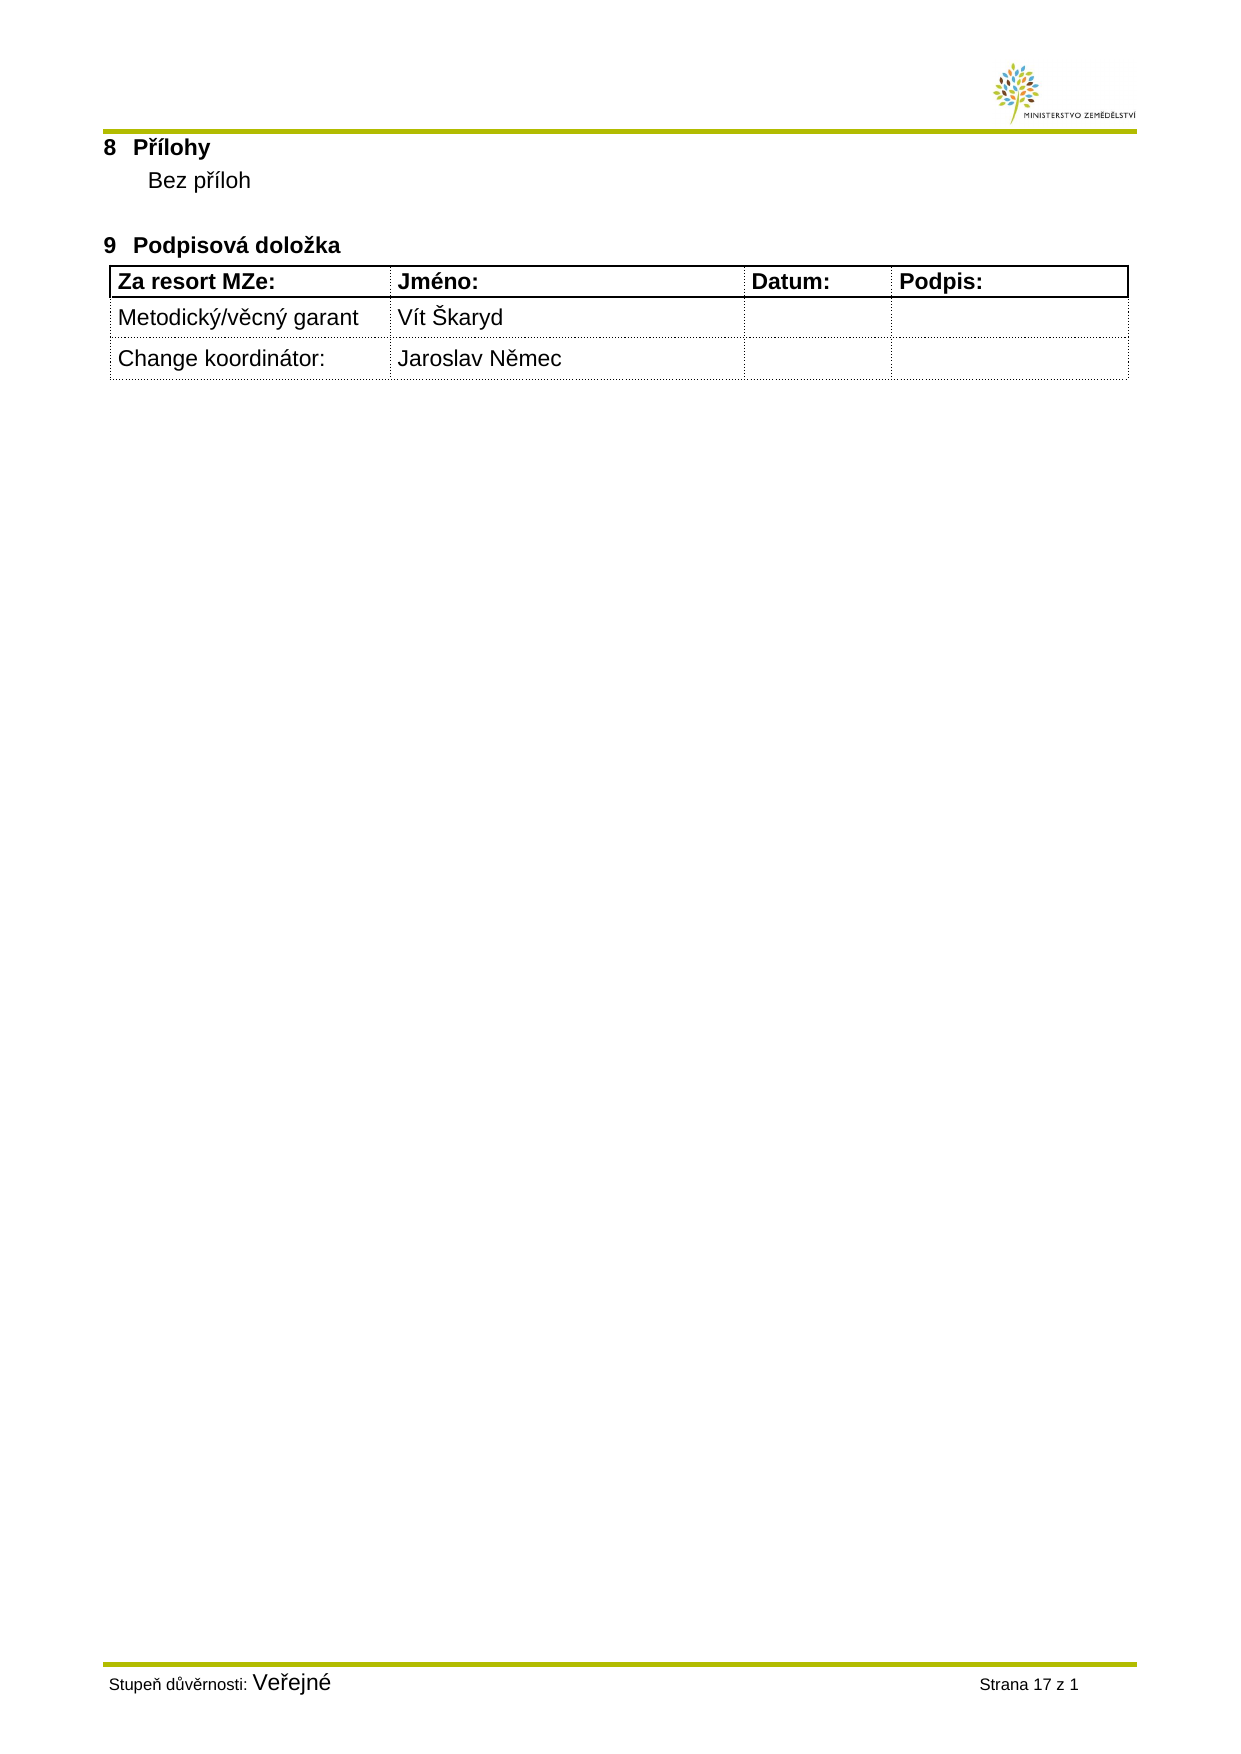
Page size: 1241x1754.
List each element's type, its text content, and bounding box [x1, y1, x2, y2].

subtitle Přílohy [103, 134, 1092, 160]
subtitle Podpisová doložka [103, 232, 1092, 258]
text Bez příloh [148, 167, 1092, 193]
table_header Jméno: [390, 267, 744, 296]
table_header Datum: [744, 267, 892, 296]
table_cell Change koordinátor: [110, 337, 390, 378]
table_cell Jaroslav Němec [390, 337, 744, 378]
table_header Podpis: [892, 267, 1127, 296]
table_cell [744, 298, 892, 337]
picture [991, 59, 1138, 128]
table_cell [744, 337, 892, 378]
table_header Za resort MZe: [111, 267, 390, 296]
table_cell Vít Škaryd [390, 298, 744, 337]
table_cell [892, 337, 1128, 378]
table_cell Metodický/věcný garant [110, 297, 390, 337]
table_cell [892, 298, 1128, 337]
